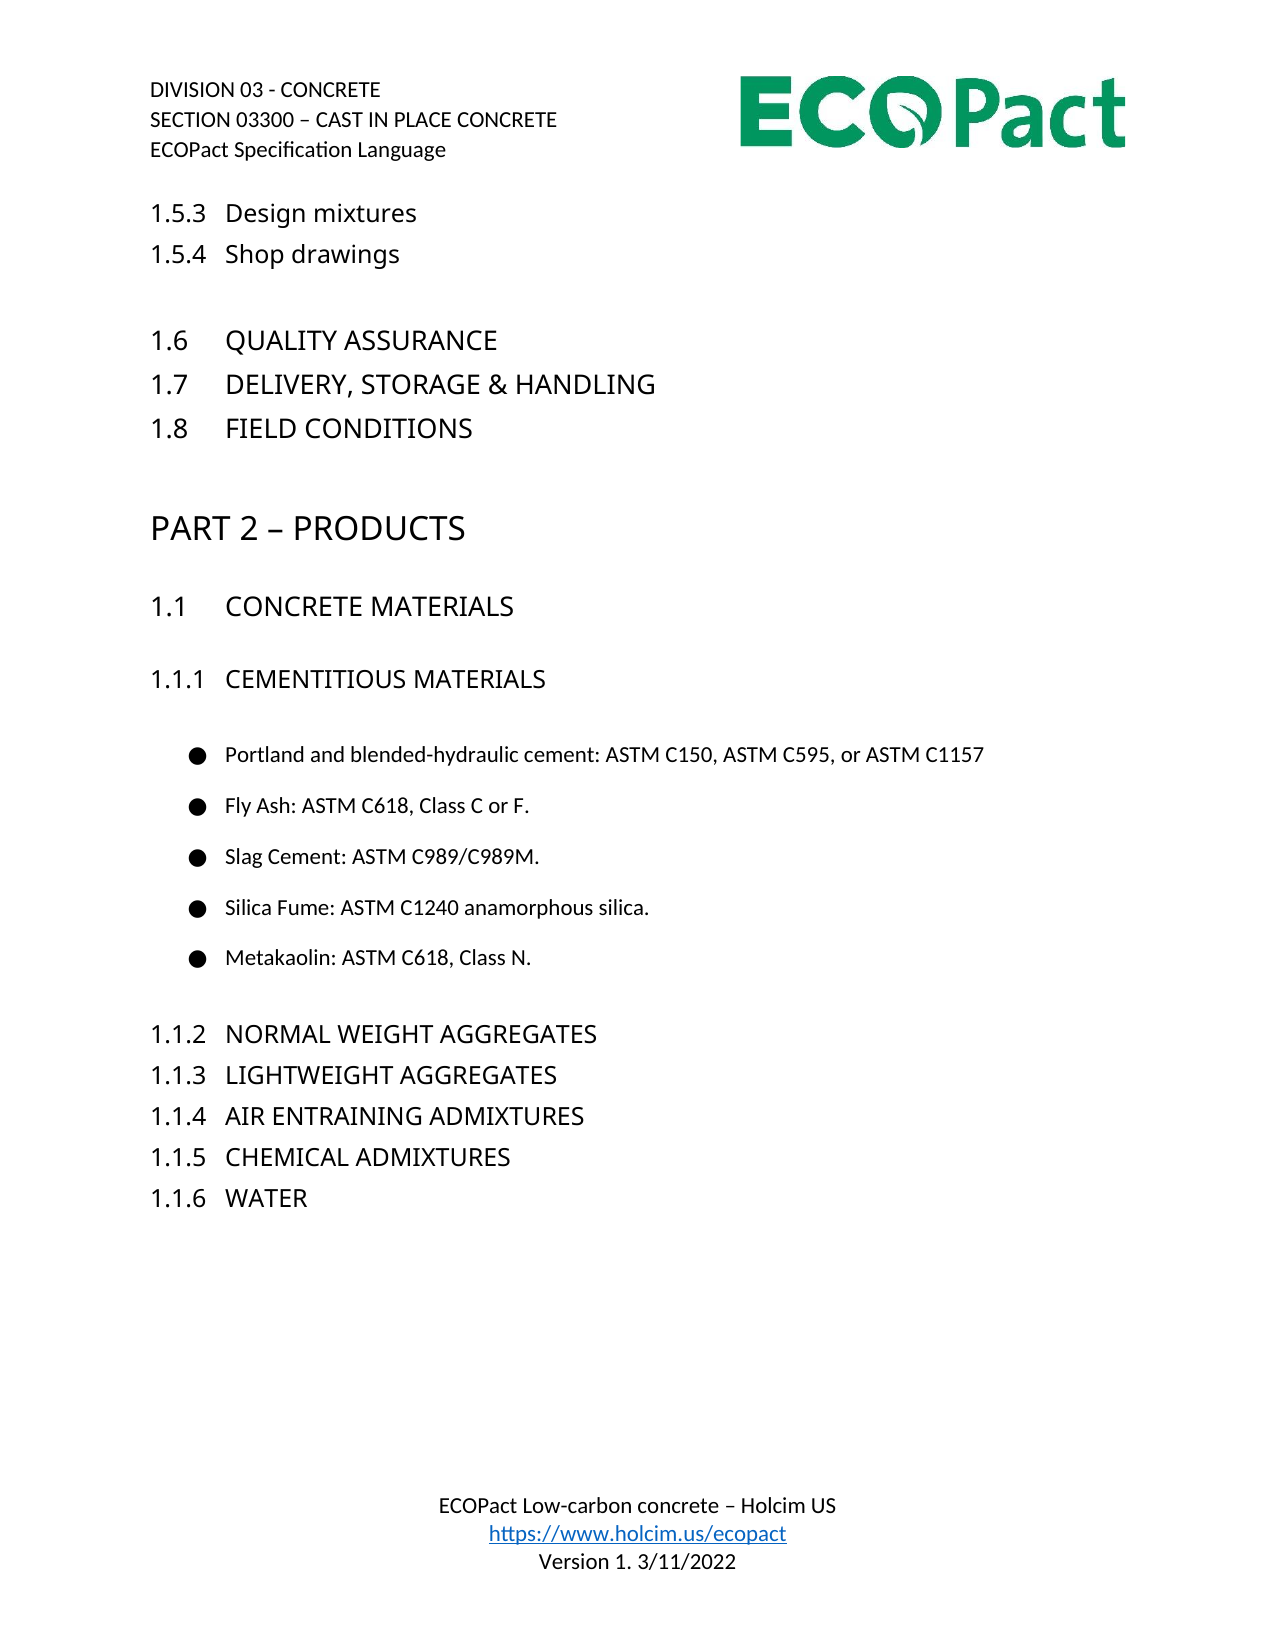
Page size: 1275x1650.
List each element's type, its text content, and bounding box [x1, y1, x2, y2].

list Portland and blended-hydraulic cement: ASTM C150, ASTM C595, or ASTM C1157 [187, 729, 1125, 776]
subtitle FIELD CONDITIONS [150, 409, 1125, 446]
subtitle NORMAL WEIGHT AGGREGATES [150, 1017, 1125, 1051]
subtitle AIR ENTRAINING ADMIXTURES [150, 1099, 1125, 1133]
subtitle PART 2 – PRODUCTS [150, 504, 1125, 550]
subtitle CEMENTITIOUS MATERIALS [150, 662, 1125, 696]
subtitle WATER [150, 1181, 1125, 1215]
list Fly Ash: ASTM C618, Class C or F. [187, 780, 1125, 827]
subtitle Shop drawings [150, 237, 1125, 271]
list Slag Cement: ASTM C989/C989M. [187, 830, 1125, 877]
subtitle QUALITY ASSURANCE [150, 322, 1125, 358]
subtitle Design mixtures [150, 196, 1125, 230]
subtitle LIGHTWEIGHT AGGREGATES [150, 1058, 1125, 1092]
picture [740, 76, 1125, 148]
subtitle CONCRETE MATERIALS [150, 588, 1125, 625]
subtitle CHEMICAL ADMIXTURES [150, 1140, 1125, 1174]
list Silica Fume: ASTM C1240 anamorphous silica. [187, 881, 1125, 928]
list Metakaolin: ASTM C618, Class N. [187, 932, 1125, 979]
subtitle DELIVERY, STORAGE & HANDLING [150, 366, 1125, 402]
